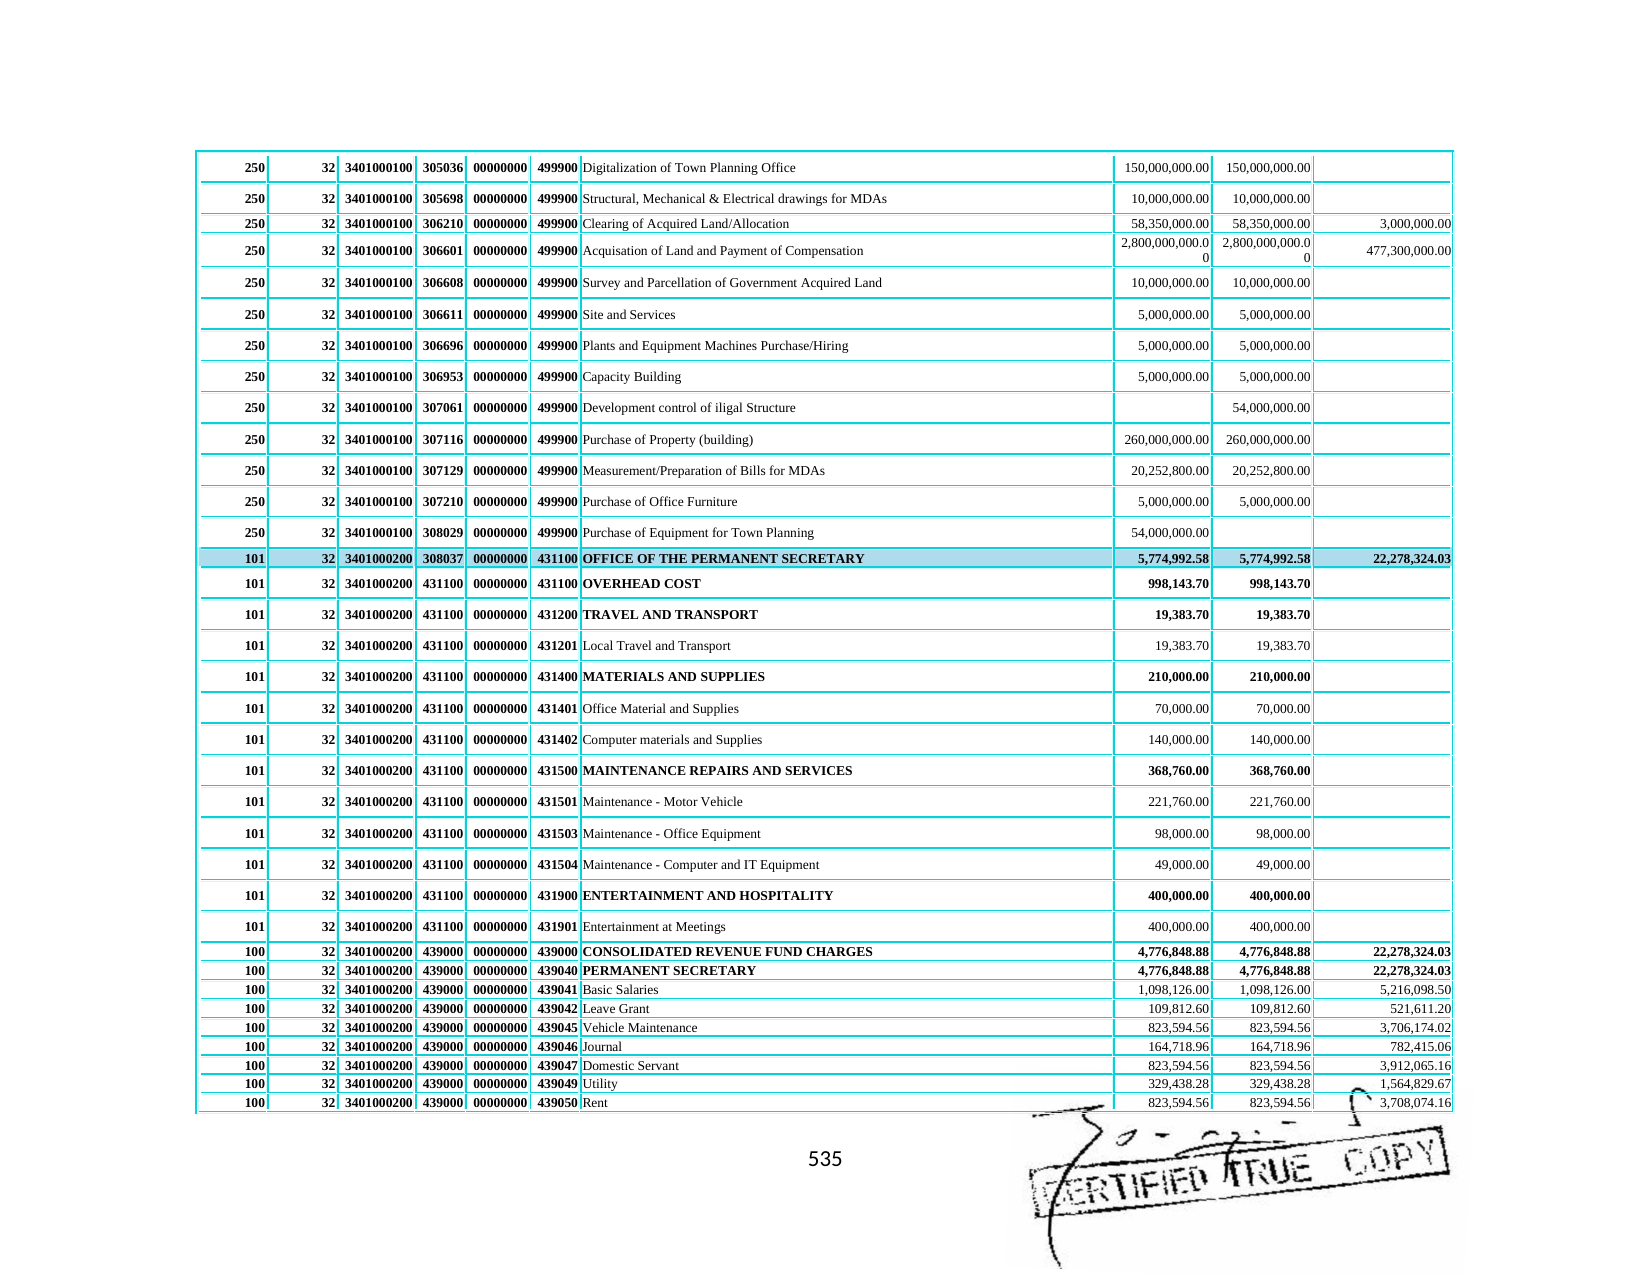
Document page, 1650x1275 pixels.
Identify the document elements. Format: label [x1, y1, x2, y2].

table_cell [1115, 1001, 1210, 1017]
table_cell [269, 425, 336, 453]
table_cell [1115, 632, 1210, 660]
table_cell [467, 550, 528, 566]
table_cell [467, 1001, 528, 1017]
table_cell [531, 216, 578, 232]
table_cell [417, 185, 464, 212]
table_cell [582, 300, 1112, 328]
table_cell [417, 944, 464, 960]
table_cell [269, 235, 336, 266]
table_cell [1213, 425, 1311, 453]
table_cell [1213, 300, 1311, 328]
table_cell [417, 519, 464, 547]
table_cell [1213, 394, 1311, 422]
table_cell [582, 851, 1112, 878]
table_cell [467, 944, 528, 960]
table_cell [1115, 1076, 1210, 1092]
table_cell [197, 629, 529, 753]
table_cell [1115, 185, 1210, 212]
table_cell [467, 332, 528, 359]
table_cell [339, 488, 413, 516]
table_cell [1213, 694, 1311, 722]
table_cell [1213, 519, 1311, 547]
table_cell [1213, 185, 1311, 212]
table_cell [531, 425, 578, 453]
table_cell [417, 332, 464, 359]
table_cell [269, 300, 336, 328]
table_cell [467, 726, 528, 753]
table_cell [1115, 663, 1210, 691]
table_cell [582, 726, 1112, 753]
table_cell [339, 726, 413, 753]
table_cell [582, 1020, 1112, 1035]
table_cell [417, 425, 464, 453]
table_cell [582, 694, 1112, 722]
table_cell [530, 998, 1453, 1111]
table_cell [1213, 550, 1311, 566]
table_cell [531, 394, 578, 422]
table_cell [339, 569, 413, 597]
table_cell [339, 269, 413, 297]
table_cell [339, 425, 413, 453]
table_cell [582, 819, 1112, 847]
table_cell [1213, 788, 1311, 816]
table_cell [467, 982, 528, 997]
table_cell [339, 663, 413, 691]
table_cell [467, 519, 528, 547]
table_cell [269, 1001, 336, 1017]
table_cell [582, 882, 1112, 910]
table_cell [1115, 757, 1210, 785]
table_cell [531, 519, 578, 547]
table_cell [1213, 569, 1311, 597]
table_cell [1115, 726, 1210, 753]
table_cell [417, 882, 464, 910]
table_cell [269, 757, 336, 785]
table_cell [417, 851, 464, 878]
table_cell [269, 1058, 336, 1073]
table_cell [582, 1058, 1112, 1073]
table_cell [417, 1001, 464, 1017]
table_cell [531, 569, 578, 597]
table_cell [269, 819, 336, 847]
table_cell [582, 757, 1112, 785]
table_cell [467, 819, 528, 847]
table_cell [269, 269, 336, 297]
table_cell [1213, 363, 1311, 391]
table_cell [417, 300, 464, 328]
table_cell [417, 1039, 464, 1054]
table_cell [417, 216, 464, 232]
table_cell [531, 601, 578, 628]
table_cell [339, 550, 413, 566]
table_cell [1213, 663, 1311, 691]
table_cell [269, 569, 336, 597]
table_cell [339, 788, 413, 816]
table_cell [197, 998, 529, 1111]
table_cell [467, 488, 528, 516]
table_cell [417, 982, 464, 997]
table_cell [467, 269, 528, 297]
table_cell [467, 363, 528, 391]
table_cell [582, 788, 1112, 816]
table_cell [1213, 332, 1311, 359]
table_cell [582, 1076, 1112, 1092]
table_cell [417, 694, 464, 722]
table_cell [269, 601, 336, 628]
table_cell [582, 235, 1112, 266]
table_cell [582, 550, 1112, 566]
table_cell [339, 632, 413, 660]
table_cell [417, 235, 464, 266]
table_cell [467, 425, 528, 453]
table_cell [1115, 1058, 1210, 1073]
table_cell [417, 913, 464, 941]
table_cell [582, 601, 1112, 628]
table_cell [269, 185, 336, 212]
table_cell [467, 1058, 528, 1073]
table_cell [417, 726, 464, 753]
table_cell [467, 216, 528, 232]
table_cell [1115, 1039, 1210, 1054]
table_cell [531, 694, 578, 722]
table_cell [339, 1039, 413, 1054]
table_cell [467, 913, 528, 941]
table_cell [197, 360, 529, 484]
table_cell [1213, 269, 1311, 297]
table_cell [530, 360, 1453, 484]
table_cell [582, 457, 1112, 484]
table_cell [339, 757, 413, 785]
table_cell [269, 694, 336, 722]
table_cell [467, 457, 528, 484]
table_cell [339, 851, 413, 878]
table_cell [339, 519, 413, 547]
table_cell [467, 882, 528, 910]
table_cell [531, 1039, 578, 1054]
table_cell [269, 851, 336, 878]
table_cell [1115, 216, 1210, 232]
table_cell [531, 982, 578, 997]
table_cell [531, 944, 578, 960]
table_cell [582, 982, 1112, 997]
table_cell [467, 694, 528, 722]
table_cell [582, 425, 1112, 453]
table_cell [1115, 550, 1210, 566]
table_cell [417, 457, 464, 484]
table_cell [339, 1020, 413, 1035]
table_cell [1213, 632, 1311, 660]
picture [1005, 1088, 1473, 1275]
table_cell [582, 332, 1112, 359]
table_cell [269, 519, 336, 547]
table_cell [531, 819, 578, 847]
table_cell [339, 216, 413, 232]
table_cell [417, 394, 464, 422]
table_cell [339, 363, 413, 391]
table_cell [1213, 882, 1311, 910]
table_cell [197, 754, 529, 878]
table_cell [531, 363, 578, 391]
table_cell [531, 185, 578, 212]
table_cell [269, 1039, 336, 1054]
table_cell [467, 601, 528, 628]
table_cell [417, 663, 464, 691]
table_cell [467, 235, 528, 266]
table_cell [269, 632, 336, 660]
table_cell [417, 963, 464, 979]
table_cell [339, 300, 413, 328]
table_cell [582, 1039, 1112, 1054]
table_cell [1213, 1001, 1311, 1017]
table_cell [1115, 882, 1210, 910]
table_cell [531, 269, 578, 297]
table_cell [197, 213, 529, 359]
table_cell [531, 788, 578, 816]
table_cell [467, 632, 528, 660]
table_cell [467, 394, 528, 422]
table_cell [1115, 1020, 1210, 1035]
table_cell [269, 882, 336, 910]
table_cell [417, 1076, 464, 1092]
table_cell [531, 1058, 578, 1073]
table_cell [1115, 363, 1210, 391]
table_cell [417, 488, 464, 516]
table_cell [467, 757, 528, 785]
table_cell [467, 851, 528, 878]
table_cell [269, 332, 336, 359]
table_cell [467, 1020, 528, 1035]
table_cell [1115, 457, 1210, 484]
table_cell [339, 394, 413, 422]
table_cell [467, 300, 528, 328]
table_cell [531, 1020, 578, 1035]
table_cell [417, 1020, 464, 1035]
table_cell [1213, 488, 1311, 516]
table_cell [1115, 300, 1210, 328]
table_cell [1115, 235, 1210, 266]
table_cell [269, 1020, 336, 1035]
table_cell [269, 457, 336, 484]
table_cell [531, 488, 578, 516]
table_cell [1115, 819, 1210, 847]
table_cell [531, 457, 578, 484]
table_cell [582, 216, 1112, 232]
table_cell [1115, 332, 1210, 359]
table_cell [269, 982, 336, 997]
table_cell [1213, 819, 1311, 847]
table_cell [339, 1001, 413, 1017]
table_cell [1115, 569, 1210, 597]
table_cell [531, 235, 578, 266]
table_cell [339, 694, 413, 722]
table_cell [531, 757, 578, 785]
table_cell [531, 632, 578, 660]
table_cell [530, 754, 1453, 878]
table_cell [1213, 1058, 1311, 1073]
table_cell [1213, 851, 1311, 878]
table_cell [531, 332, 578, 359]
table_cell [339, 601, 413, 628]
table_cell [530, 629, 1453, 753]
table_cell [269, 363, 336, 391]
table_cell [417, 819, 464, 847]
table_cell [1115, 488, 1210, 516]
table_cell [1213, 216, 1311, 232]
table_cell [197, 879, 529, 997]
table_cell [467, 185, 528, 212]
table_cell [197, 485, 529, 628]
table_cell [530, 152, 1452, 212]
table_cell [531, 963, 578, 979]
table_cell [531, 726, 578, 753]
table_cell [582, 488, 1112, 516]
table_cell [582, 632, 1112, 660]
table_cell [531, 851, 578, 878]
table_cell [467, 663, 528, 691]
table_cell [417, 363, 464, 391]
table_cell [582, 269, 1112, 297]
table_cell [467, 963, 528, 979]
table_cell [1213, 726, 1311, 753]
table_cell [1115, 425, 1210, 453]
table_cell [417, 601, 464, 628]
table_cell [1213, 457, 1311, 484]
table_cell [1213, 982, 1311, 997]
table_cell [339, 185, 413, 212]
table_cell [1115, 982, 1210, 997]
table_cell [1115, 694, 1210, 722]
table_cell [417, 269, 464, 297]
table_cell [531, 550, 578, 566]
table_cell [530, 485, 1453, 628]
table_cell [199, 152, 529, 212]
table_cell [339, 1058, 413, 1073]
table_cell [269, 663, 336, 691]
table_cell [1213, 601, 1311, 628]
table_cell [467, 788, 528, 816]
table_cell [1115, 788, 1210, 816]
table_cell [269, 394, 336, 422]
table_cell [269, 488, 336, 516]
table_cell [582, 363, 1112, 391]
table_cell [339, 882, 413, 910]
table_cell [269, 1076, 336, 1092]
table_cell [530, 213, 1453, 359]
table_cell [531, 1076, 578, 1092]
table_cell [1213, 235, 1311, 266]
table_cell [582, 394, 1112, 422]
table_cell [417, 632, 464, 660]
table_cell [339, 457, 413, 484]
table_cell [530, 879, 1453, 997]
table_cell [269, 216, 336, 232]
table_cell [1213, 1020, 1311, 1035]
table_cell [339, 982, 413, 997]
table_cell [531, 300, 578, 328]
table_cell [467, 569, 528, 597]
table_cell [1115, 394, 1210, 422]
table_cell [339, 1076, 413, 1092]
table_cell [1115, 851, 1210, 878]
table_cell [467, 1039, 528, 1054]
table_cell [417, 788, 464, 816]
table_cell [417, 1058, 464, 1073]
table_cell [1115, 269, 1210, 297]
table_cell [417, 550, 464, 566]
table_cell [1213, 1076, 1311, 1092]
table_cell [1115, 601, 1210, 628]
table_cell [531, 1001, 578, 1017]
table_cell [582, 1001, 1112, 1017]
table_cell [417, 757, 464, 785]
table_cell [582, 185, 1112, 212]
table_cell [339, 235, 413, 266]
picture [1013, 1088, 1454, 1113]
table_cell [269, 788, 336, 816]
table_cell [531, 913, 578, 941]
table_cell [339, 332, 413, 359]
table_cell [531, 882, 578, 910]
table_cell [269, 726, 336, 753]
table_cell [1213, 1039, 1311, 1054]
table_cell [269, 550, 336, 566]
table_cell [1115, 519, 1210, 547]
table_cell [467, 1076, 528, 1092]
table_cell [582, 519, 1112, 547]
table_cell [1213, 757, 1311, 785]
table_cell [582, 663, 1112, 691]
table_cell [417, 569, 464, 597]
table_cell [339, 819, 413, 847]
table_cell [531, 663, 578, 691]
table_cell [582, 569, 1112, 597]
